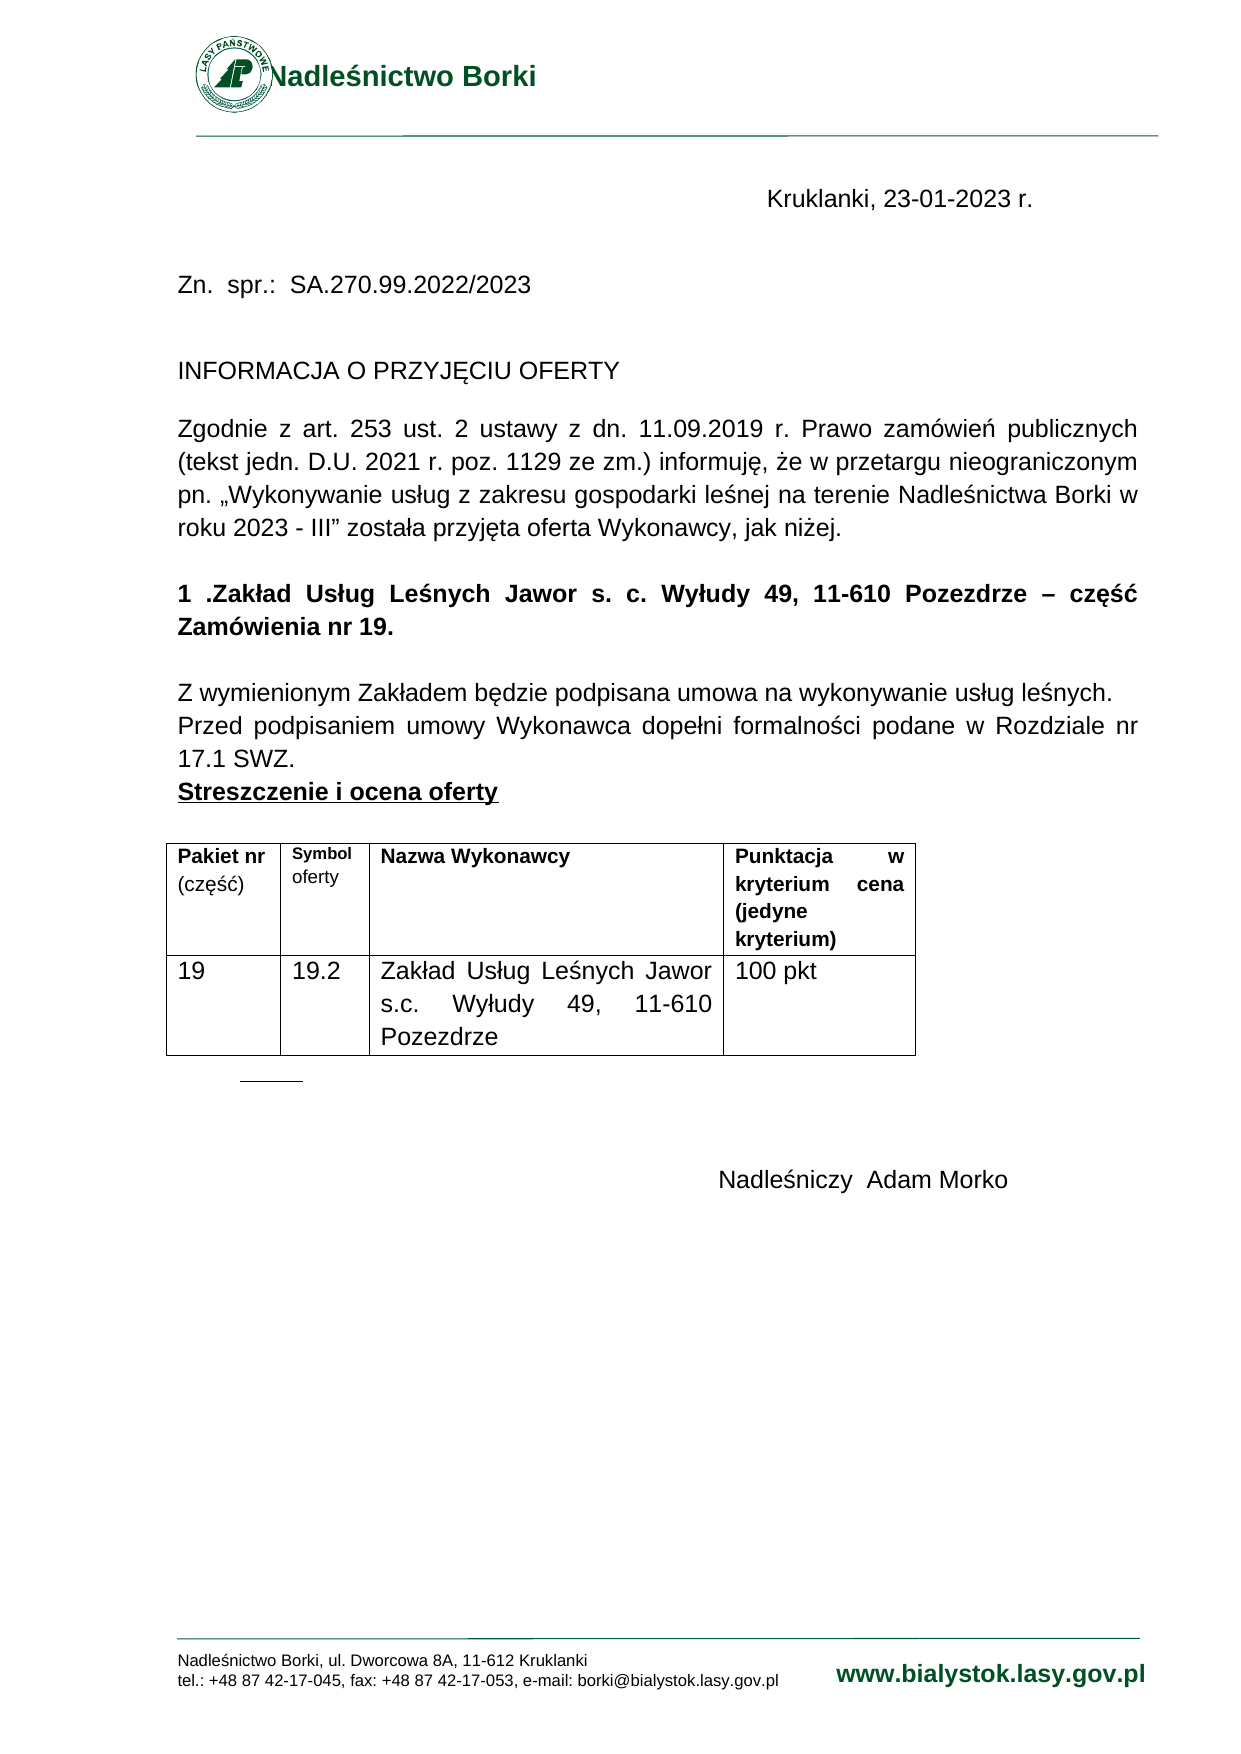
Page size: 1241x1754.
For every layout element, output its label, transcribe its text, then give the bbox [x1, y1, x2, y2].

table_cell 100 pkt [724, 956, 915, 1055]
text Kruklanki, 23-01-2023 r. [177, 184, 1140, 212]
table_header Punktacja w kryterium cena (jedyne kryterium) [724, 844, 915, 955]
table_header Nazwa Wykonawcy [370, 844, 723, 955]
table_header Pakiet nr (część) [167, 844, 280, 955]
text Przed podpisaniem umowy Wykonawca dopełni formalności podane w Rozdziale nr 17.1 SWZ. [177, 711, 1140, 773]
text Nadleśniczy Adam Morko [177, 1165, 1140, 1194]
table_cell 19.2 [281, 956, 369, 1055]
table_header Symbol oferty [281, 844, 369, 955]
text Zn. spr.: SA.270.99.2022/2023 [177, 270, 1140, 299]
table_cell Zakład Usług Leśnych Jawor s.c. Wyłudy 49, 11-610 Pozezdrze [370, 956, 723, 1055]
text Streszczenie i ocena oferty [177, 777, 1140, 806]
table_cell 19 [167, 956, 280, 1055]
text INFORMACJA O PRZYJĘCIU OFERTY [177, 356, 1140, 385]
text Z wymienionym Zakładem będzie podpisana umowa na wykonywanie usług leśnych. [177, 678, 1140, 707]
text Zgodnie z art. 253 ust. 2 ustawy z dn. 11.09.2019 r. Prawo zamówień publicznych (tekst jedn. D.U. 2021 r. poz. 1129 ze zm.) informuję, że w przetargu nieograniczonym pn. „Wykonywanie usług z zakresu gospodarki leśnej na terenie Nadleśnictwa Borki w roku 2023 - III” została przyjęta oferta Wykonawcy, jak niżej. [177, 414, 1140, 541]
text 1 .Zakład Usług Leśnych Jawor s. c. Wyłudy 49, 11-610 Pozezdrze – część Zamówienia nr 19. [177, 579, 1140, 641]
